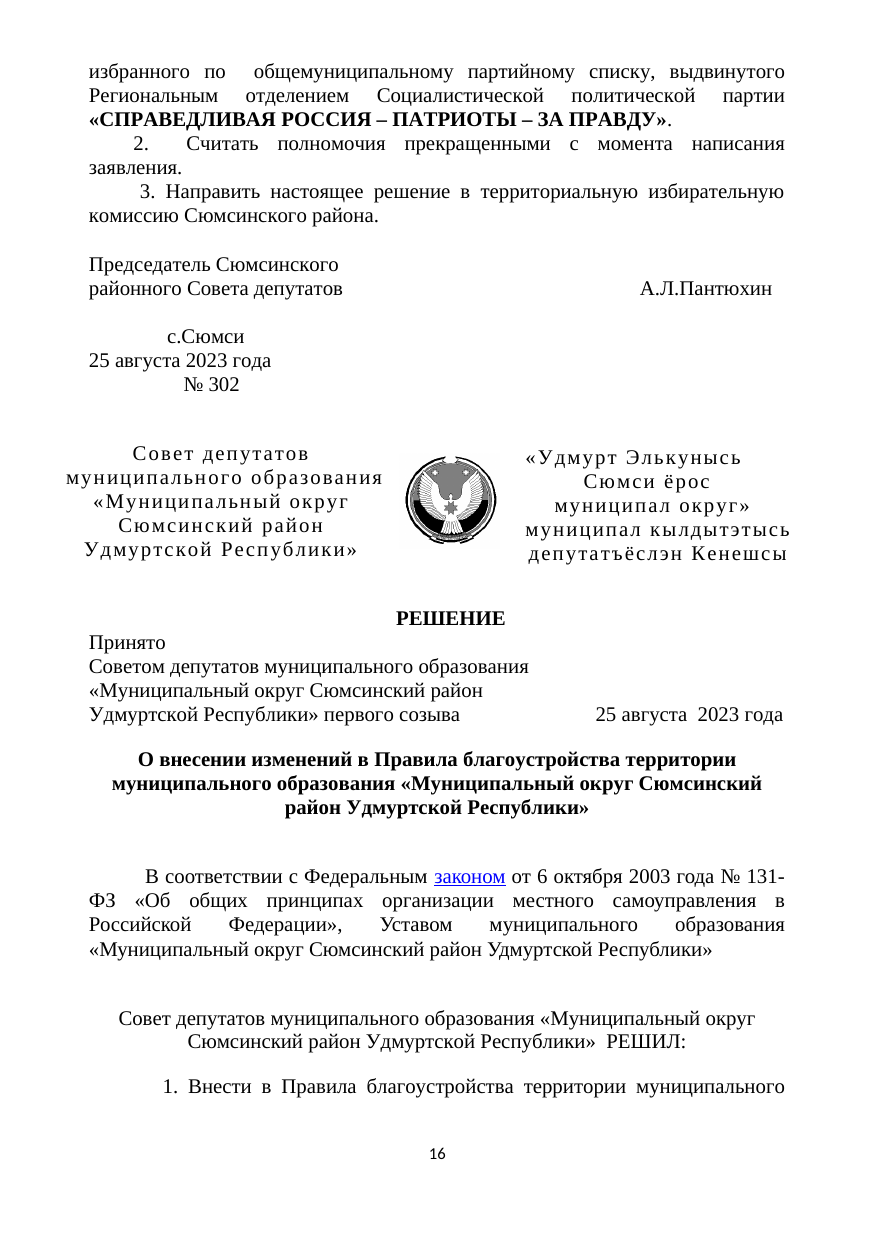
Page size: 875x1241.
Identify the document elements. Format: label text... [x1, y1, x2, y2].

text 2. Считать полномочия прекращенными с момента написания заявления. [89, 131, 785, 179]
text 3. Направить настоящее решение в территориальную избирательную комиссию Сюмсинского района. [89, 179, 785, 227]
text Председатель Сюмсинского [89, 252, 785, 276]
text Совет депутатов муниципального образования «Муниципальный округ Сюмсинский район Удмуртской Республики» РЕШИЛ: [89, 1005, 785, 1053]
text «Муниципальный округ Сюмсинский район [89, 678, 785, 702]
text Принято [89, 630, 785, 654]
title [89, 1074, 785, 1098]
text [89, 59, 785, 131]
text Советом депутатов муниципального образования [89, 654, 785, 678]
text В соответствии с Федеральным законом от 6 октября 2003 года № 131-ФЗ «Об общих принципах организации местного самоуправления в Российской Федерации», Уставом муниципального образования «Муниципальный округ Сюмсинский район Удмуртской Республики» [89, 864, 785, 961]
table_header «Удмурт Элькунысь Сюмси ёрос муниципал округ» муниципал кылдытэтысь депутатъёслэн Кенешсы [514, 417, 822, 606]
text Удмуртской Республики» первого созыва 25 августа 2023 года [89, 702, 785, 726]
text районного Совета депутатов А.Л.Пантюхин [89, 276, 785, 300]
picture [399, 453, 501, 549]
text 25 августа 2023 года № 302 [89, 348, 785, 396]
text РЕШЕНИЕ [32, 606, 785, 630]
table_header Совет депутатов муниципального образования «Муниципальный округ Сюмсинский район Удмуртской Республики» [44, 417, 397, 606]
title О внесении изменений в Правила благоустройства территории муниципального образования «Муниципальный округ Сюмсинский район Удмуртской Республики» [89, 747, 785, 819]
table_header [397, 417, 514, 606]
text с.Сюмси [89, 324, 785, 348]
